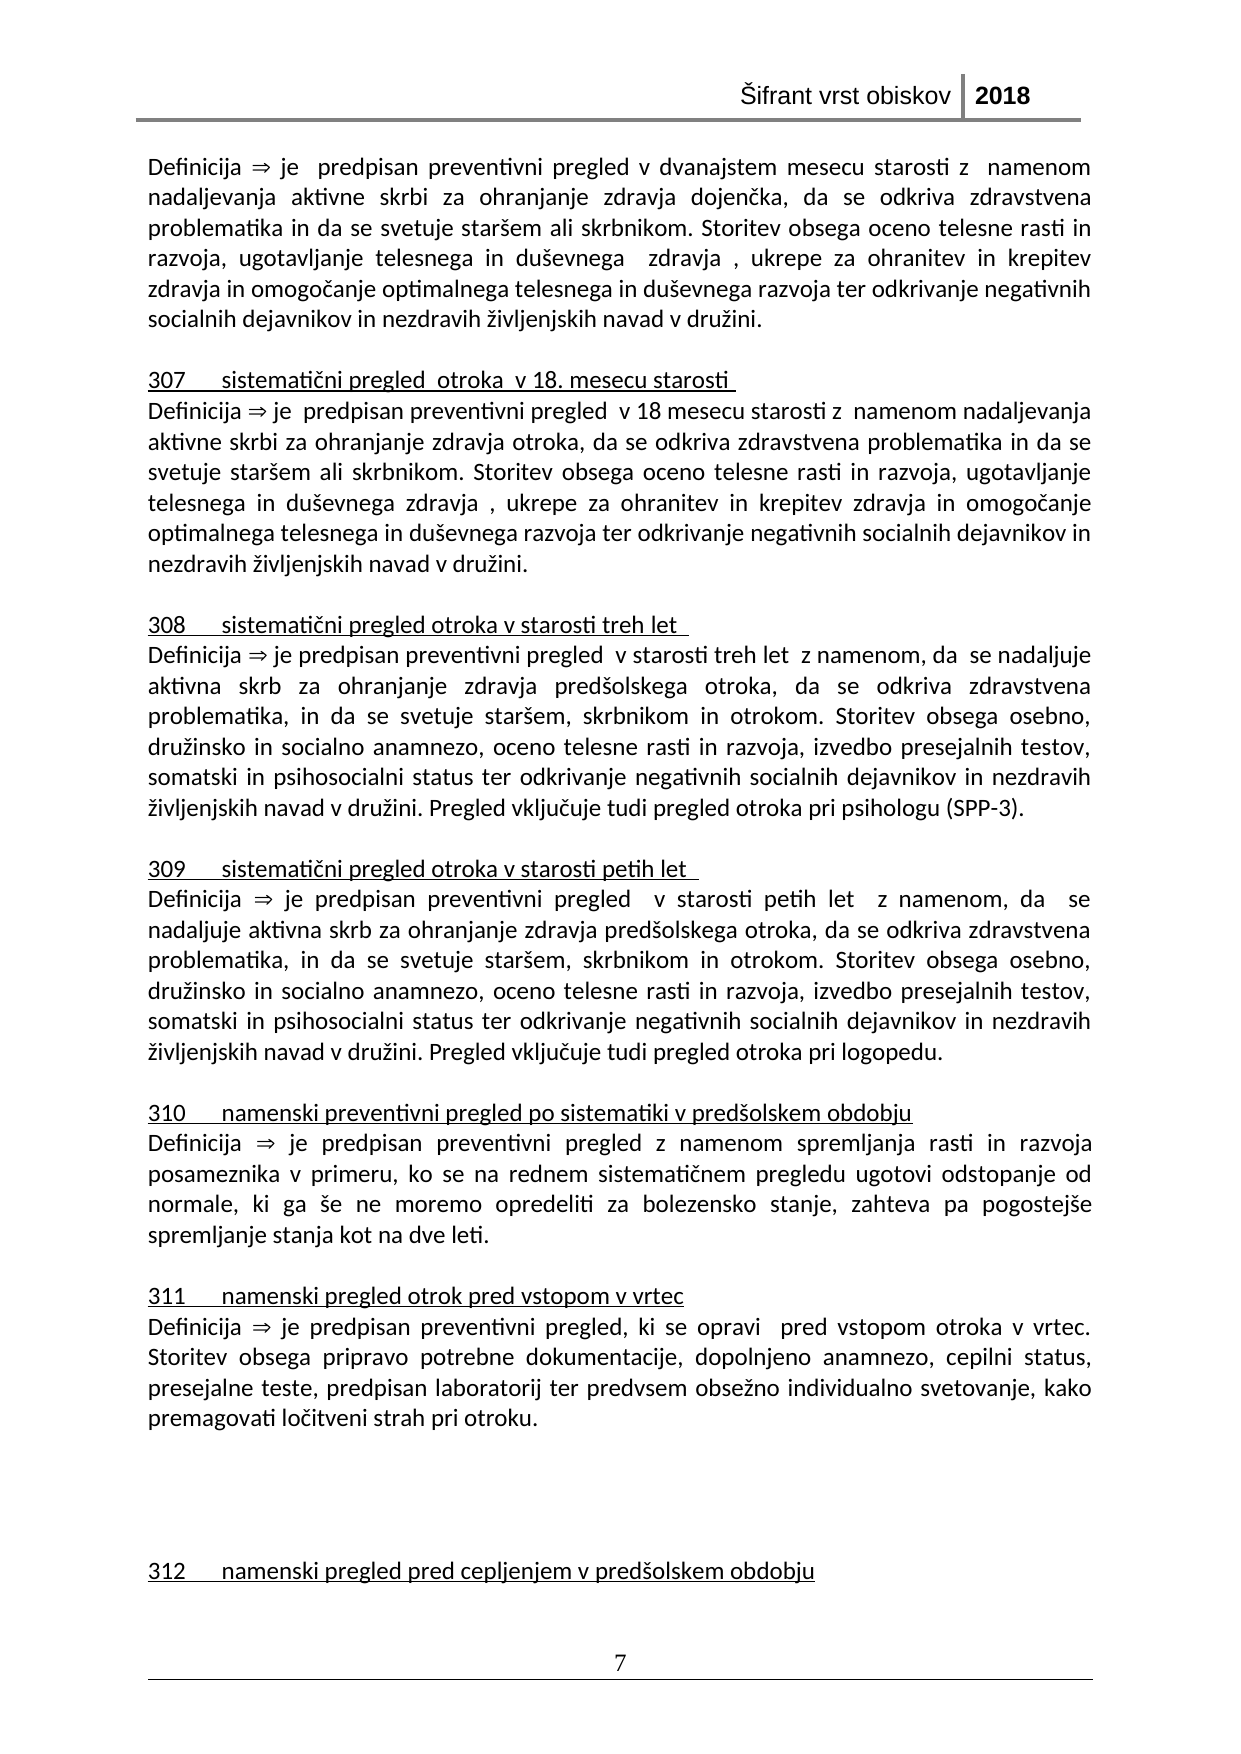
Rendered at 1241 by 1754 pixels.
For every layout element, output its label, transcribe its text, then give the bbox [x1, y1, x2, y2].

text Definicija je predpisan preventivni pregled v starosti petih let z namenom, da se nadaljuje aktivna skrb za ohranjanje zdravja predšolskega otroka, da se odkriva zdravstvena problematika, in da se svetuje staršem, skrbnikom in otrokom. Storitev obsega osebno, družinsko in socialno anamnezo, oceno telesne rasti in razvoja, izvedbo presejalnih testov, somatski in psihosocialni status ter odkrivanje negativnih socialnih dejavnikov in nezdravih življenjskih navad v družini. Pregled vključuje tudi pregled otroka pri logopedu. [148, 883, 1093, 1067]
text 307 sistematični pregled otroka v 18. mesecu starosti [148, 364, 1093, 395]
text Definicija je predpisan preventivni pregled v starosti treh let z namenom, da se nadaljuje aktivna skrb za ohranjanje zdravja predšolskega otroka, da se odkriva zdravstvena problematika, in da se svetuje staršem, skrbnikom in otrokom. Storitev obsega osebno, družinsko in socialno anamnezo, oceno telesne rasti in razvoja, izvedbo presejalnih testov, somatski in psihosocialni status ter odkrivanje negativnih socialnih dejavnikov in nezdravih življenjskih navad v družini. Pregled vključuje tudi pregled otroka pri psihologu (SPP-3). [148, 639, 1093, 822]
text Definicija je predpisan preventivni pregled v dvanajstem mesecu starosti z namenom nadaljevanja aktivne skrbi za ohranjanje zdravja dojenčka, da se odkriva zdravstvena problematika in da se svetuje staršem ali skrbnikom. Storitev obsega oceno telesne rasti in razvoja, ugotavljanje telesnega in duševnega zdravja , ukrepe za ohranitev in krepitev zdravja in omogočanje optimalnega telesnega in duševnega razvoja ter odkrivanje negativnih socialnih dejavnikov in nezdravih življenjskih navad v družini. [148, 151, 1093, 334]
text 312 namenski pregled pred cepljenjem v predšolskem obdobju [148, 1555, 1093, 1585]
text 310 namenski preventivni pregled po sistematiki v predšolskem obdobju [148, 1097, 1093, 1128]
text Definicija je predpisan preventivni pregled v 18 mesecu starosti z namenom nadaljevanja aktivne skrbi za ohranjanje zdravja otroka, da se odkriva zdravstvena problematika in da se svetuje staršem ali skrbnikom. Storitev obsega oceno telesne rasti in razvoja, ugotavljanje telesnega in duševnega zdravja , ukrepe za ohranitev in krepitev zdravja in omogočanje optimalnega telesnega in duševnega razvoja ter odkrivanje negativnih socialnih dejavnikov in nezdravih življenjskih navad v družini. [148, 395, 1093, 578]
text 311 namenski pregled otrok pred vstopom v vrtec [148, 1280, 1093, 1311]
text Definicija je predpisan preventivni pregled, ki se opravi pred vstopom otroka v vrtec. Storitev obsega pripravo potrebne dokumentacije, dopolnjeno anamnezo, cepilni status, presejalne teste, predpisan laboratorij ter predvsem obsežno individualno svetovanje, kako premagovati ločitveni strah pri otroku. [148, 1311, 1093, 1433]
text 308 sistematični pregled otroka v starosti treh let [148, 609, 1093, 639]
text Definicija je predpisan preventivni pregled z namenom spremljanja rasti in razvoja posameznika v primeru, ko se na rednem sistematičnem pregledu ugotovi odstopanje od normale, ki ga še ne moremo opredeliti za bolezensko stanje, zahteva pa pogostejše spremljanje stanja kot na dve leti. [148, 1128, 1093, 1250]
text 309 sistematični pregled otroka v starosti petih let [148, 853, 1093, 883]
